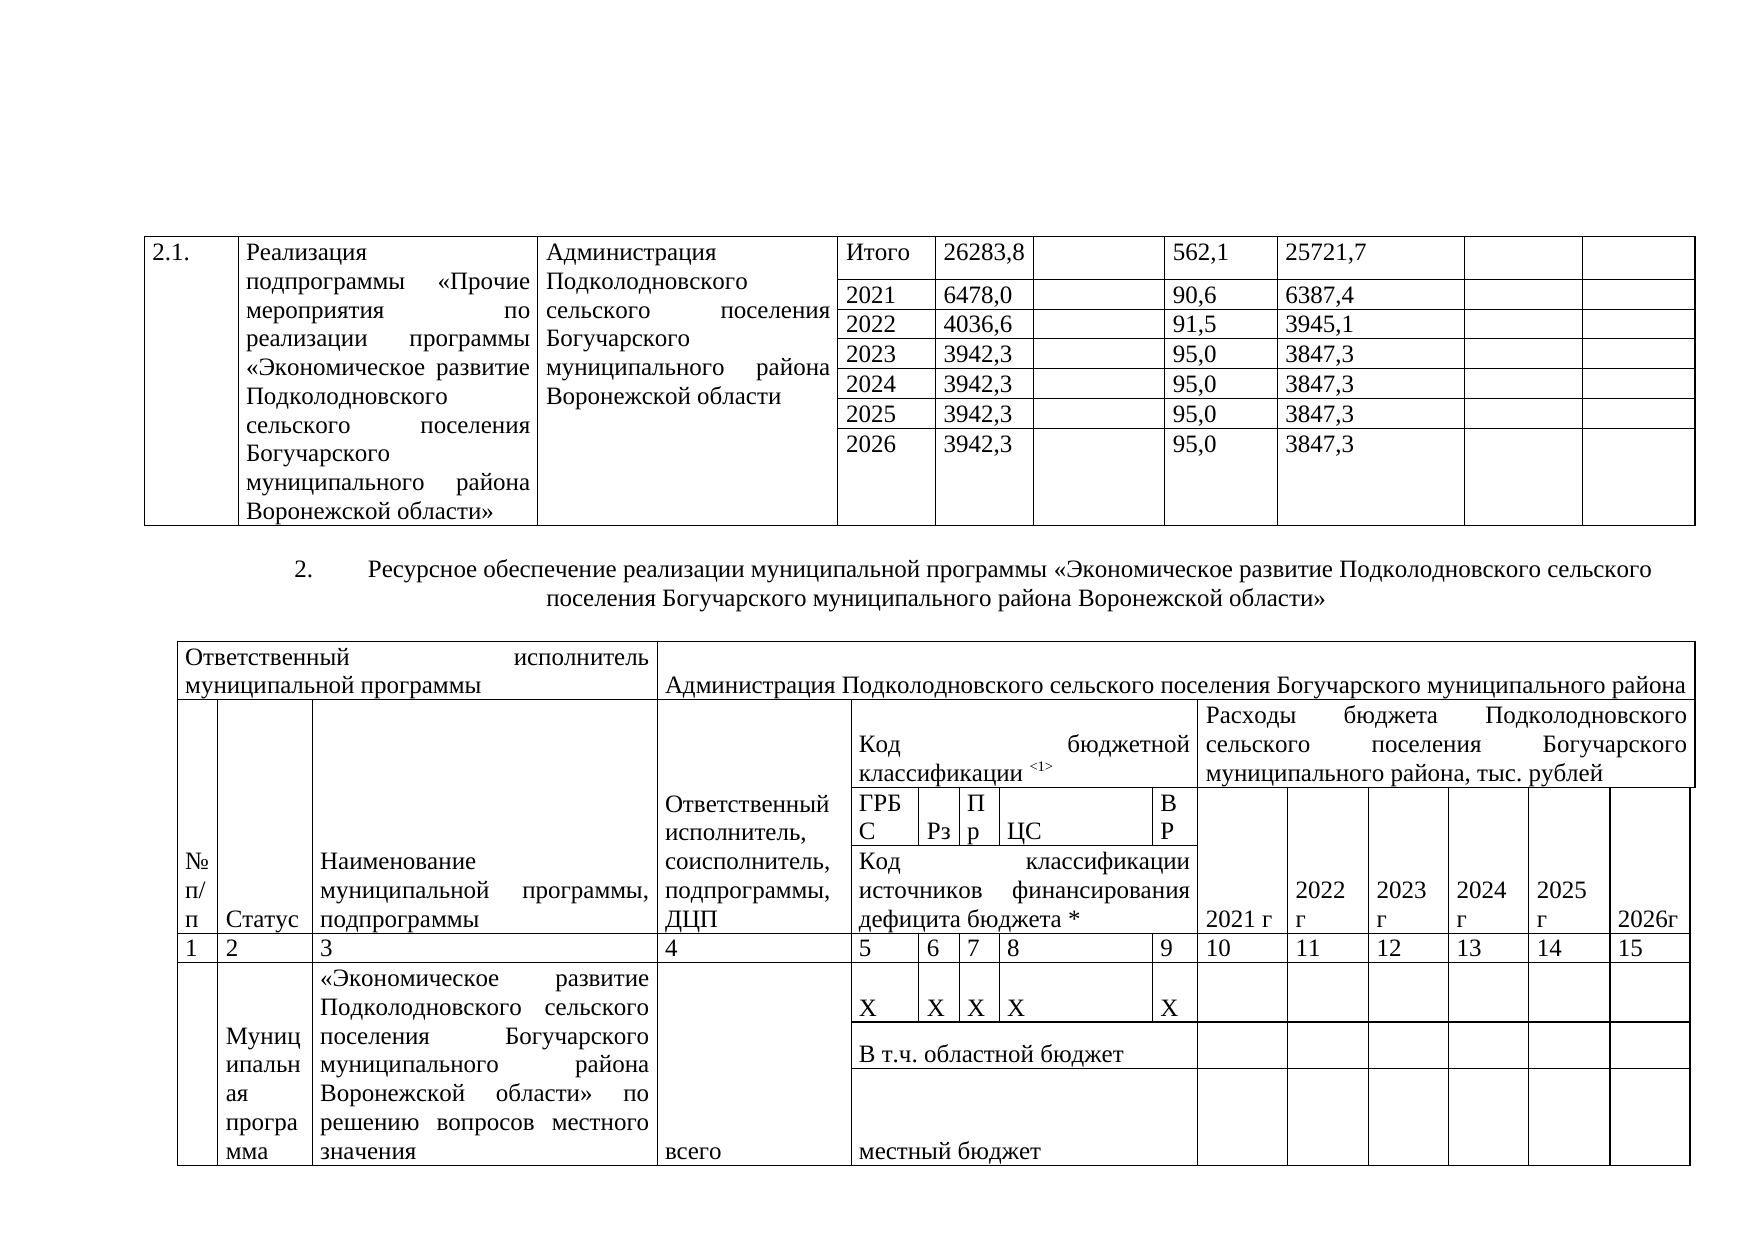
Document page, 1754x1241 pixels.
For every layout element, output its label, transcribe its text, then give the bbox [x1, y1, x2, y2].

table_cell Итого [838, 237, 935, 279]
table_cell 2025 [838, 399, 935, 428]
table_cell [1465, 280, 1582, 308]
table_cell 95,0 [1165, 339, 1277, 368]
table_cell «Экономическое развитие Подколодновского сельского поселения Богучарского муниципального района Воронежской области» по решению вопросов местного значения [313, 963, 657, 1164]
list Ресурсное обеспечение реализации муниципальной программы «Экономическое развитие Подколодновского сельского поселения Богучарского муниципального района Воронежской области» [177, 554, 1695, 612]
table_cell ВР [1153, 788, 1197, 845]
table_cell Расходы бюджета Подколодновского сельского поселения Богучарского муниципального района, тыс. рублей [1198, 700, 1694, 787]
table_cell Администрация Подколодновского сельского поселения Богучарского муниципального района Воронежской области [538, 237, 837, 525]
table_cell 26283,8 [936, 237, 1033, 279]
table_cell [1034, 237, 1164, 279]
table_cell № п/п [178, 700, 217, 932]
table_cell 2026 [838, 429, 935, 525]
table_cell [1369, 963, 1448, 1021]
table_cell [1611, 1023, 1689, 1068]
table_cell 7 [960, 934, 999, 962]
table_cell [1198, 963, 1287, 1021]
table_cell X [919, 963, 959, 1021]
table_cell 6478,0 [936, 280, 1033, 308]
table_cell 91,5 [1165, 310, 1277, 338]
table_header Администрация Подколодновского сельского поселения Богучарского муниципального района [658, 642, 1694, 699]
table_cell местный бюджет [852, 1069, 1197, 1164]
table_cell [1198, 1023, 1287, 1068]
table_cell 2025 г [1529, 788, 1609, 932]
table_cell [1288, 1069, 1368, 1164]
table_cell 95,0 [1165, 399, 1277, 428]
table_cell 2021 г [1198, 788, 1287, 932]
table_cell Реализация подпрограммы «Прочие мероприятия по реализации программы «Экономическое развитие Подколодновского сельского поселения Богучарского муниципального района Воронежской области» [239, 237, 537, 525]
table_cell Муниципальная программа [218, 963, 312, 1164]
table_cell 11 [1288, 934, 1368, 962]
table_cell [1198, 1069, 1287, 1164]
table_cell [1583, 429, 1694, 525]
table_cell [1465, 369, 1582, 398]
table_cell Код бюджетной классификации <1> [852, 700, 1197, 787]
table_cell X [1000, 963, 1152, 1021]
table_cell [1034, 310, 1164, 338]
table_cell [1465, 310, 1582, 338]
table_cell 4 [658, 934, 851, 962]
table_cell 90,6 [1165, 280, 1277, 308]
table_cell 95,0 [1165, 429, 1277, 525]
table_cell 2022 [838, 310, 935, 338]
table_cell 562,1 [1165, 237, 1277, 279]
table_cell 12 [1369, 934, 1448, 962]
table_cell 3847,3 [1278, 369, 1464, 398]
table_cell 6 [919, 934, 959, 962]
table_cell X [1153, 963, 1197, 1021]
table_cell 3942,3 [936, 339, 1033, 368]
table_cell всего [658, 963, 851, 1164]
table_cell [1611, 963, 1689, 1021]
table_cell 9 [1153, 934, 1197, 962]
table_cell 3942,3 [936, 369, 1033, 398]
table_cell 2.1. [145, 237, 238, 525]
table_cell ГРБС [852, 788, 918, 845]
table_header Ответственный исполнитель муниципальной программы [178, 642, 657, 699]
table_cell 2024 г [1449, 788, 1528, 932]
table_cell Пр [960, 788, 999, 845]
table_cell 25721,7 [1278, 237, 1464, 279]
table_cell [1583, 310, 1694, 338]
table_cell 15 [1611, 934, 1689, 962]
table_cell [1369, 1069, 1448, 1164]
table_cell 13 [1449, 934, 1528, 962]
table_cell 14 [1529, 934, 1609, 962]
table_cell [1583, 339, 1694, 368]
table_cell 2023 г [1369, 788, 1448, 932]
table_cell [1583, 399, 1694, 428]
table_cell [1288, 963, 1368, 1021]
table_cell 3847,3 [1278, 399, 1464, 428]
table_cell [1465, 429, 1582, 525]
table_cell 3942,3 [936, 429, 1033, 525]
table_cell [1529, 1069, 1609, 1164]
table_cell Код классификации источников финансирования дефицита бюджета * [852, 846, 1197, 932]
table_cell [1583, 369, 1694, 398]
table_cell 8 [1000, 934, 1152, 962]
table_cell [1529, 1023, 1609, 1068]
table_cell [1288, 1023, 1368, 1068]
table_cell 95,0 [1165, 369, 1277, 398]
table_cell 3945,1 [1278, 310, 1464, 338]
table_cell [1465, 339, 1582, 368]
table_cell 4036,6 [936, 310, 1033, 338]
table_cell [1449, 1069, 1528, 1164]
table_cell [178, 963, 217, 1164]
table_cell [1369, 1023, 1448, 1068]
table_cell 5 [852, 934, 918, 962]
table_cell Ответственный исполнитель, соисполнитель, подпрограммы, ДЦП [658, 700, 851, 932]
table_cell [1034, 369, 1164, 398]
table_cell [1583, 280, 1694, 308]
table_cell [1583, 237, 1694, 279]
table_cell Наименование муниципальной программы, подпрограммы [313, 700, 657, 932]
table_cell 2022 г [1288, 788, 1368, 932]
table_cell 2021 [838, 280, 935, 308]
table_cell В т.ч. областной бюджет [852, 1023, 1197, 1068]
table_cell 2024 [838, 369, 935, 398]
table_cell 2 [218, 934, 312, 962]
table_cell 3847,3 [1278, 339, 1464, 368]
table_cell [1465, 237, 1582, 279]
table_cell 3847,3 [1278, 429, 1464, 525]
table_cell 10 [1198, 934, 1287, 962]
table_cell 3942,3 [936, 399, 1033, 428]
table_cell 3 [313, 934, 657, 962]
table_cell [1449, 963, 1528, 1021]
table_cell 1 [178, 934, 217, 962]
table_cell Рз [919, 788, 959, 845]
table_cell X [852, 963, 918, 1021]
table_cell [1034, 339, 1164, 368]
table_cell ЦС [1000, 788, 1152, 845]
table_cell [1529, 963, 1609, 1021]
table_cell 2023 [838, 339, 935, 368]
table_cell X [960, 963, 999, 1021]
table_cell [1034, 280, 1164, 308]
table_cell 6387,4 [1278, 280, 1464, 308]
table_cell [1449, 1023, 1528, 1068]
table_cell [1034, 429, 1164, 525]
table_cell [1034, 399, 1164, 428]
table_cell Статус [218, 700, 312, 932]
table_cell [1611, 1069, 1689, 1164]
table_cell [1465, 399, 1582, 428]
table_cell 2026г [1611, 788, 1689, 932]
